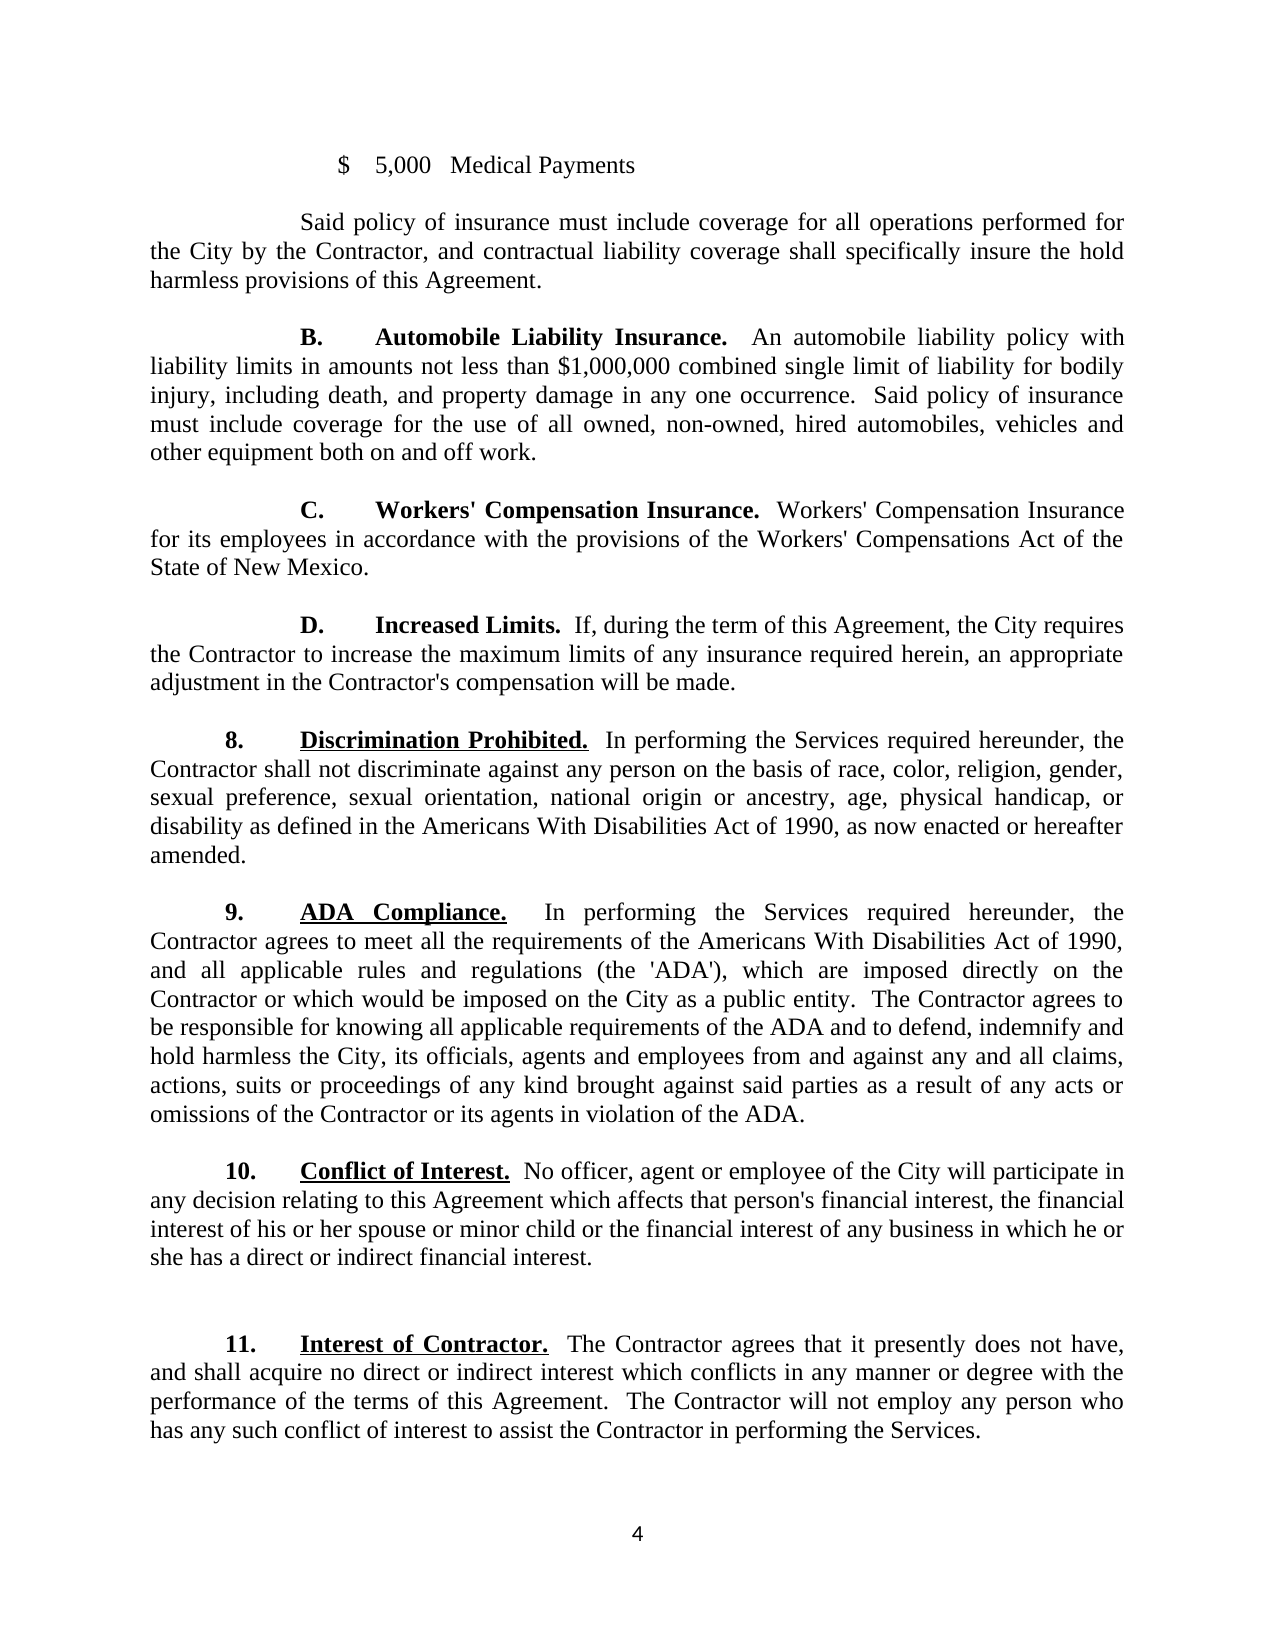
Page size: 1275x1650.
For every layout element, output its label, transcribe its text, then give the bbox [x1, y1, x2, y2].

text 11. Interest of Contractor. The Contractor agrees that it presently does not have, and shall acquire no direct or indirect interest which conflicts in any manner or degree with the performance of the terms of this Agreement. The Contractor will not employ any person who has any such conflict of interest to assist the Contractor in performing the Services. [150, 1329, 1125, 1444]
text 8. Discrimination Prohibited. In performing the Services required hereunder, the Contractor shall not discriminate against any person on the basis of race, color, religion, gender, sexual preference, sexual orientation, national origin or ancestry, age, physical handicap, or disability as defined in the Americans With Disabilities Act of 1990, as now enacted or hereafter amended. [150, 725, 1125, 869]
text D. Increased Limits. If, during the term of this Agreement, the City requires the Contractor to increase the maximum limits of any insurance required herein, an appropriate adjustment in the Contractor's compensation will be made. [150, 610, 1125, 696]
text $ 5,000 Medical Payments [150, 150, 1125, 179]
text Said policy of insurance must include coverage for all operations performed for the City by the Contractor, and contractual liability coverage shall specifically insure the hold harmless provisions of this Agreement. [150, 207, 1125, 294]
text B. Automobile Liability Insurance. An automobile liability policy with liability limits in amounts not less than $1,000,000 combined single limit of liability for bodily injury, including death, and property damage in any one occurrence. Said policy of insurance must include coverage for the use of all owned, non-owned, hired automobiles, vehicles and other equipment both on and off work. [150, 322, 1125, 466]
text C. Workers' Compensation Insurance. Workers' Compensation Insurance for its employees in accordance with the provisions of the Workers' Compensations Act of the State of New Mexico. [150, 495, 1125, 581]
text 9. ADA Compliance. In performing the Services required hereunder, the Contractor agrees to meet all the requirements of the Americans With Disabilities Act of 1990, and all applicable rules and regulations (the 'ADA'), which are imposed directly on the Contractor or which would be imposed on the City as a public entity. The Contractor agrees to be responsible for knowing all applicable requirements of the ADA and to defend, indemnify and hold harmless the City, its officials, agents and employees from and against any and all claims, actions, suits or proceedings of any kind brought against said parties as a result of any acts or omissions of the Contractor or its agents in violation of the ADA. [150, 897, 1125, 1127]
text 10. Conflict of Interest. No officer, agent or employee of the City will participate in any decision relating to this Agreement which affects that person's financial interest, the financial interest of his or her spouse or minor child or the financial interest of any business in which he or she has a direct or indirect financial interest. [150, 1156, 1125, 1271]
